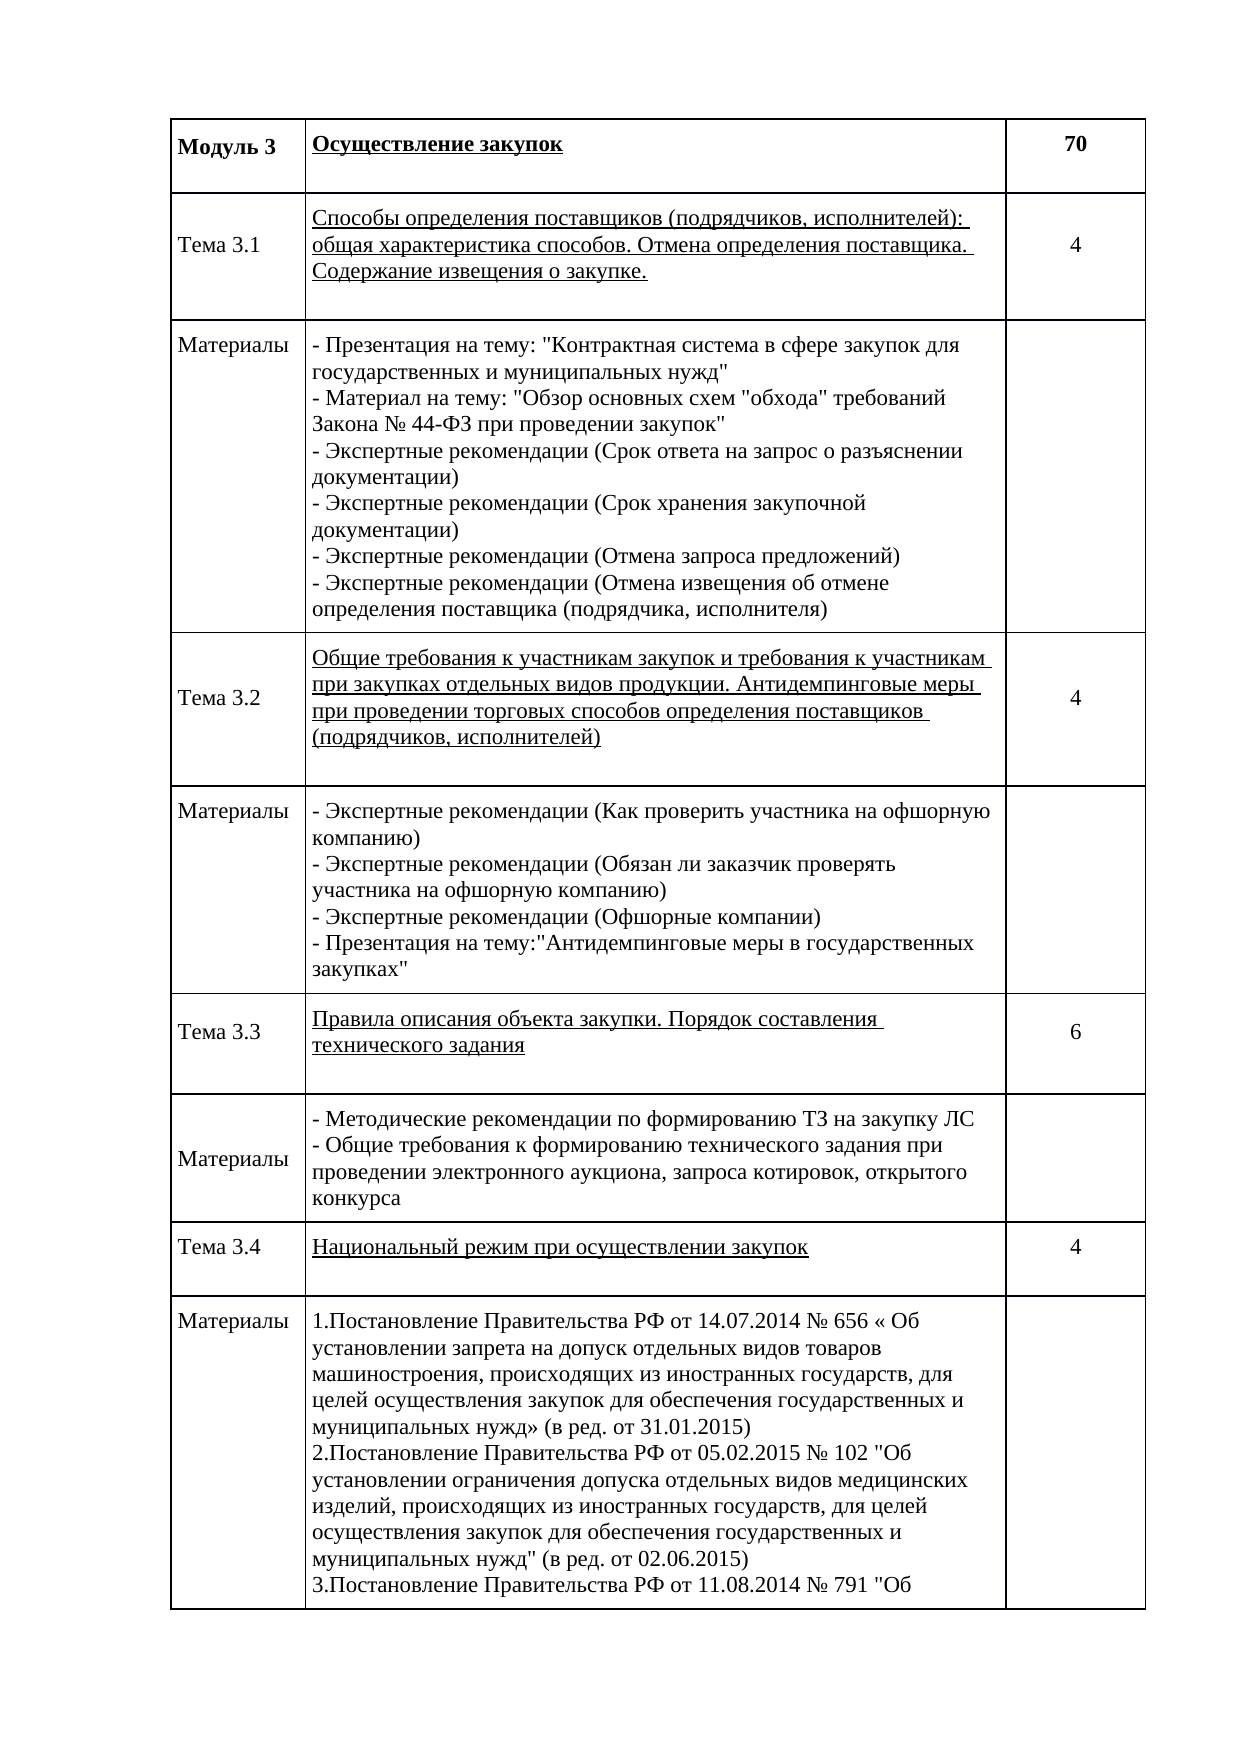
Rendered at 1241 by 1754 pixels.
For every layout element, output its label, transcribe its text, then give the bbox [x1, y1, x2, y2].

table_cell Общие требования к участникам закупок и требования к участникам при закупках отдельных видов продукции. Антидемпинговые меры при проведении торговых способов определения поставщиков (подрядчиков, исполнителей) [306, 633, 1005, 785]
table_cell Правила описания объекта закупки. Порядок составления технического задания [306, 994, 1005, 1093]
table_cell [1007, 1297, 1145, 1608]
table_cell Тема 3.4 [172, 1223, 305, 1295]
table_cell 4 [1007, 1223, 1145, 1295]
table_cell Тема 3.1 [172, 194, 305, 319]
table_cell - Презентация на тему: "Контрактная система в сфере закупок для государственных и муниципальных нужд" - Материал на тему: "Обзор основных схем "обхода" требований Закона № 44-ФЗ при проведении закупок" - Экспертные рекомендации (Срок ответа на запрос о разъяснении документации) - Экспертные рекомендации (Срок хранения закупочной документации) - Экспертные рекомендации (Отмена запроса предложений) - Экспертные рекомендации (Отмена извещения об отмене определения поставщика (подрядчика, исполнителя) [306, 321, 1005, 632]
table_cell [306, 1297, 1005, 1608]
table_cell Тема 3.2 [172, 633, 305, 785]
table_cell 70 [1007, 120, 1145, 192]
table_cell 6 [1007, 994, 1145, 1093]
table_cell Осуществление закупок [306, 120, 1005, 192]
table_cell - Методические рекомендации по формированию ТЗ на закупку ЛС - Общие требования к формированию технического задания при проведении электронного аукциона, запроса котировок, открытого конкурса [306, 1095, 1005, 1221]
table_cell [1007, 1095, 1145, 1221]
table_cell Материалы [172, 1095, 305, 1221]
table_cell Материалы [172, 321, 305, 632]
table_cell - Экспертные рекомендации (Как проверить участника на офшорную компанию) - Экспертные рекомендации (Обязан ли заказчик проверять участника на офшорную компанию) - Экспертные рекомендации (Офшорные компании) - Презентация на тему:"Антидемпинговые меры в государственных закупках" [306, 787, 1005, 992]
table_cell 4 [1007, 194, 1145, 319]
table_cell Материалы [172, 1297, 305, 1608]
table_cell [1007, 321, 1145, 632]
table_cell Материалы [172, 787, 305, 992]
table_cell Модуль 3 [172, 120, 305, 192]
table_cell [1007, 787, 1145, 992]
table_cell 4 [1007, 633, 1145, 785]
table_cell Способы определения поставщиков (подрядчиков, исполнителей): общая характеристика способов. Отмена определения поставщика. Содержание извещения о закупке. [306, 194, 1005, 319]
table_cell Тема 3.3 [172, 994, 305, 1093]
table_cell Национальный режим при осуществлении закупок [306, 1223, 1005, 1295]
